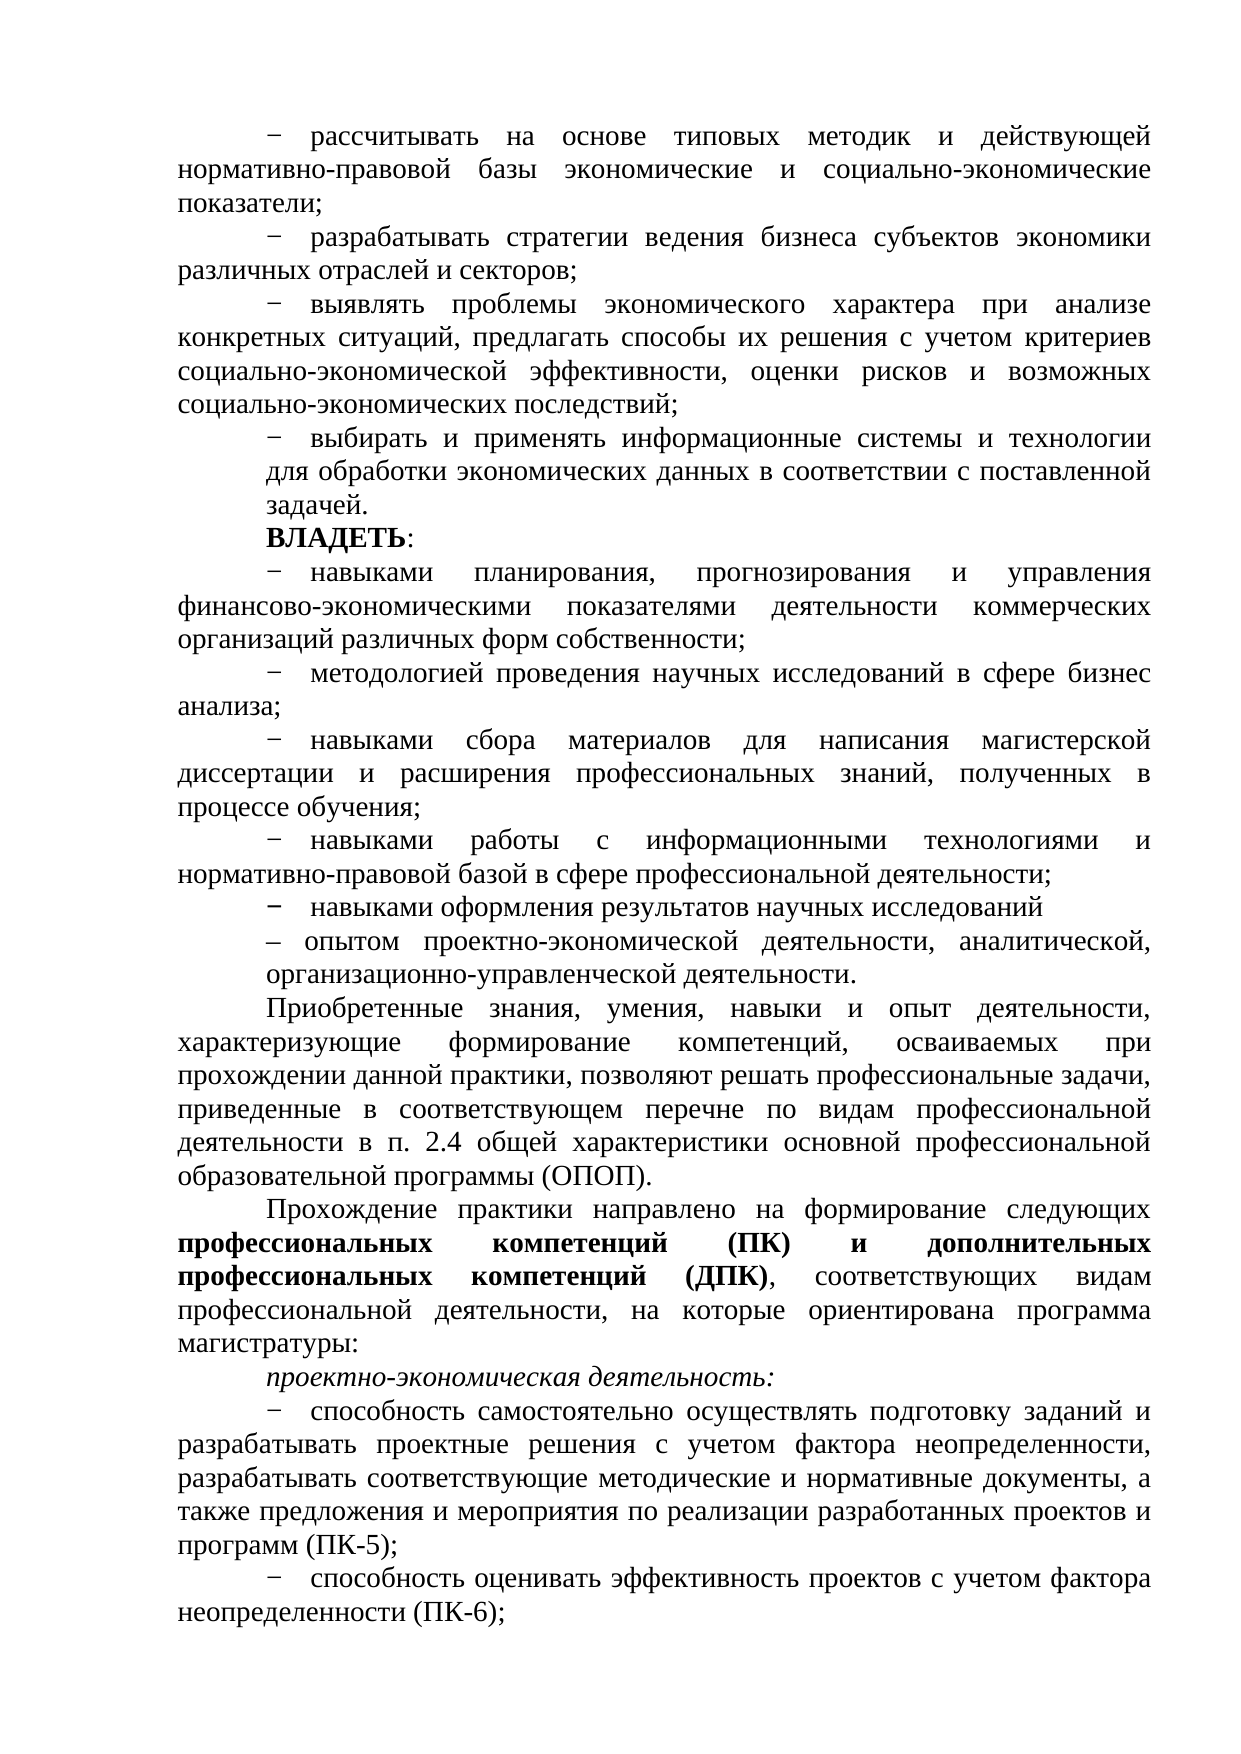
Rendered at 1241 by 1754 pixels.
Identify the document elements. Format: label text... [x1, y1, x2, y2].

list навыками планирования, прогнозирования и управления финансово-экономическими показателями деятельности коммерческих организаций различных форм собственности; [177, 554, 1152, 655]
list навыками сбора материалов для написания магистерской диссертации и расширения профессиональных знаний, полученных в процессе обучения; [177, 722, 1152, 822]
list способность оценивать эффективность проектов с учетом фактора неопределенности (ПК-6); [177, 1560, 1152, 1627]
list рассчитывать на основе типовых методик и действующей нормативно-правовой базы экономические и социально-экономические показатели; [177, 118, 1152, 219]
list выявлять проблемы экономического характера при анализе конкретных ситуаций, предлагать способы их решения с учетом критериев социально-экономической эффективности, оценки рисков и возможных социально-экономических последствий; [177, 286, 1152, 420]
list разрабатывать стратегии ведения бизнеса субъектов экономики различных отраслей и секторов; [177, 219, 1152, 286]
list выбирать и применять информационные системы и технологии для обработки экономических данных в соответствии с поставленной задачей. [266, 420, 1152, 521]
text Прохождение практики направлено на формирование следующих профессиональных компетенций (ПК) и дополнительных профессиональных компетенций (ДПК), соответствующих видам профессиональной деятельности, на которые ориентирована программа магистратуры: [177, 1191, 1152, 1359]
list навыками работы с информационными технологиями и нормативно-правовой базой в сфере профессиональной деятельности; [177, 822, 1152, 889]
list методологией проведения научных исследований в сфере бизнес анализа; [177, 655, 1152, 722]
text – опытом проектно-экономической деятельности, аналитической, организационно-управленческой деятельности. [266, 923, 1152, 990]
text Приобретенные знания, умения, навыки и опыт деятельности, характеризующие формирование компетенций, осваиваемых при прохождении данной практики, позволяют решать профессиональные задачи, приведенные в соответствующем перечне по видам профессиональной деятельности в п. 2.4 общей характеристики основной профессиональной образовательной программы (ОПОП). [177, 990, 1152, 1191]
text ВЛАДЕТЬ: [266, 521, 1152, 554]
list способность самостоятельно осуществлять подготовку заданий и разрабатывать проектные решения с учетом фактора неопределенности, разрабатывать соответствующие методические и нормативные документы, а также предложения и мероприятия по реализации разработанных проектов и программ (ПК-5); [177, 1393, 1152, 1560]
list навыками оформления результатов научных исследований [266, 889, 1152, 923]
text проектно-экономическая деятельность: [177, 1359, 1152, 1393]
